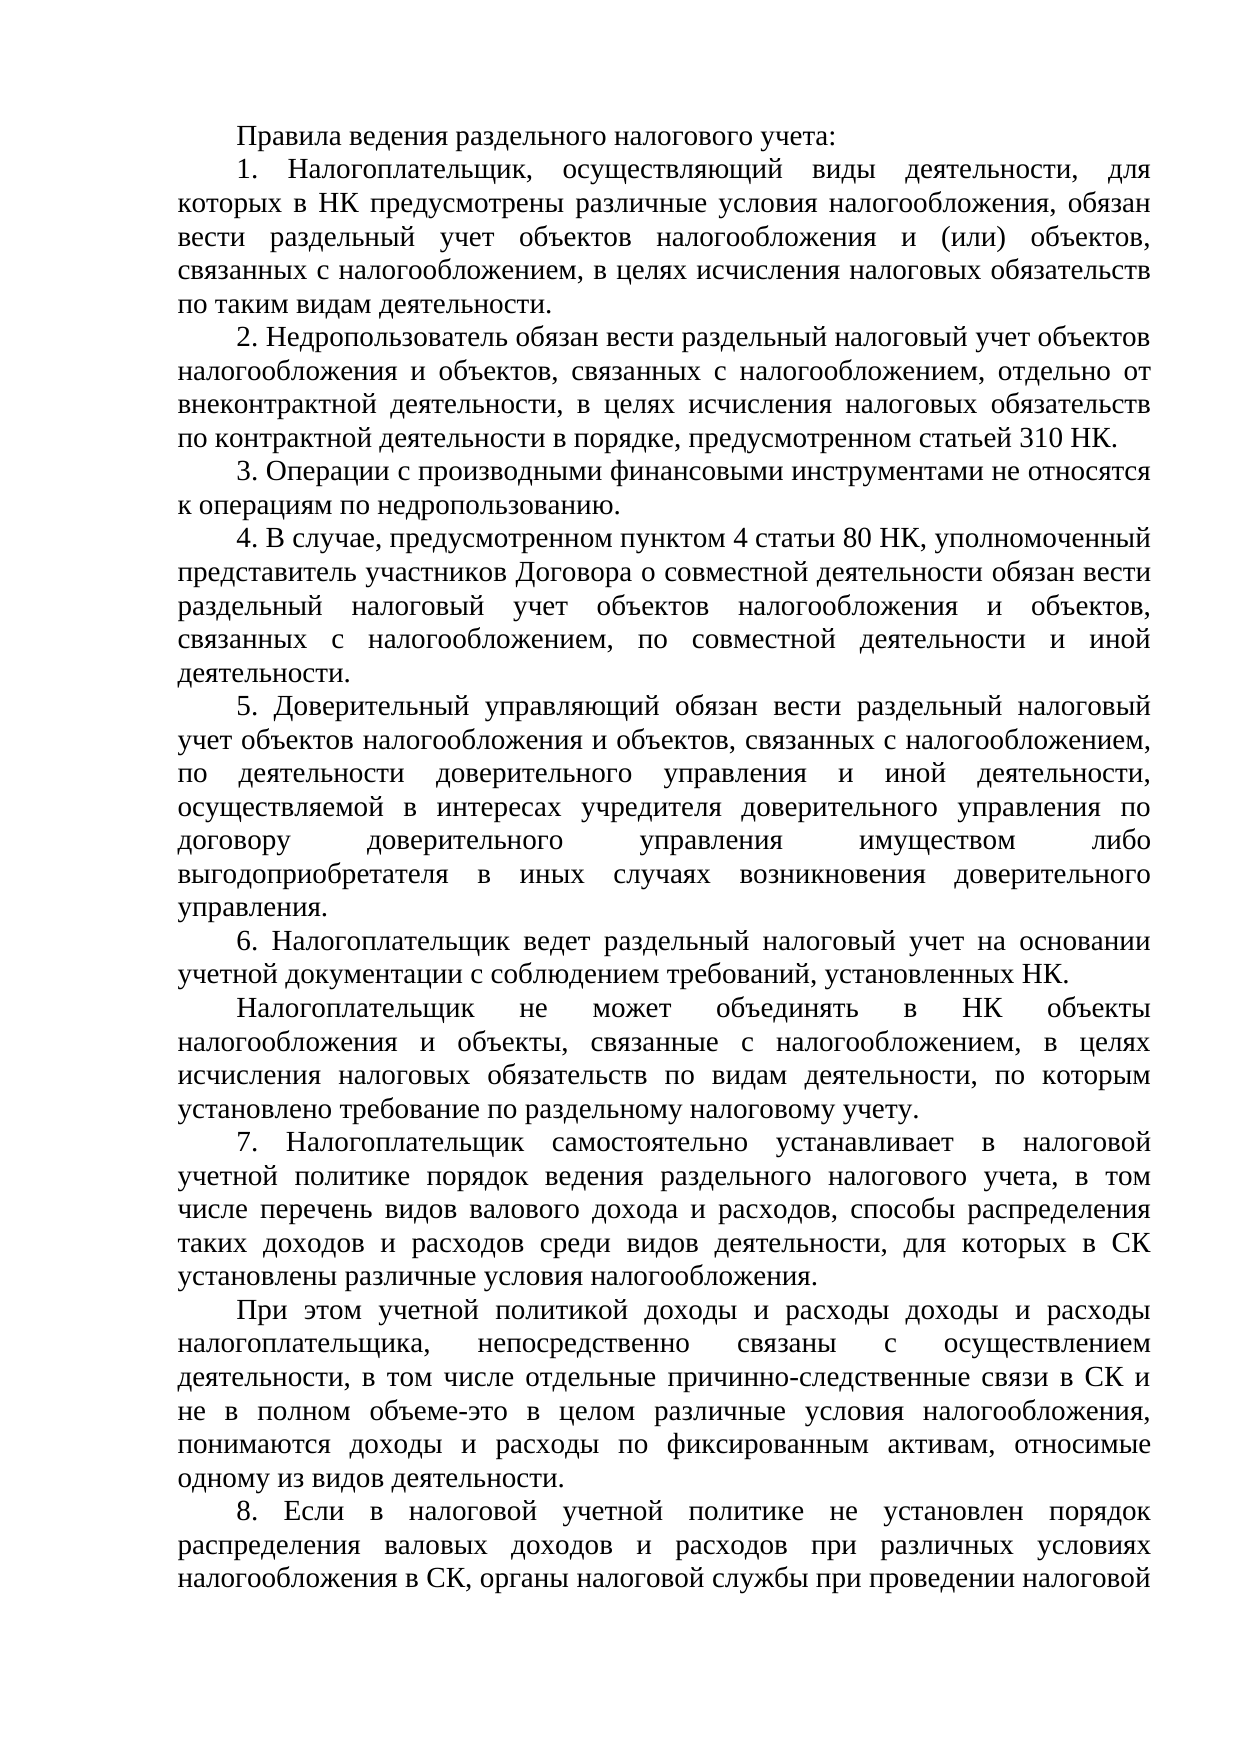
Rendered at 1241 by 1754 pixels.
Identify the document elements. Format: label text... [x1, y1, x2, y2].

text При этом учетной политикой доходы и расходы доходы и расходы налогоплательщика, непосредственно связаны с осуществлением деятельности, в том числе отдельные причинно-следственные связи в СК и не в полном объеме-это в целом различные условия налогообложения, понимаются доходы и расходы по фиксированным активам, относимые одному из видов деятельности. [177, 1292, 1152, 1493]
text Правила ведения раздельного налогового учета: [177, 118, 1152, 152]
text 6. Налогоплательщик ведет раздельный налоговый учет на основании учетной документации с соблюдением требований, установленных НК. [177, 923, 1152, 990]
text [177, 1493, 1152, 1594]
text 2. Недропользователь обязан вести раздельный налоговый учет объектов налогообложения и объектов, связанных с налогообложением, отдельно от внеконтрактной деятельности, в целях исчисления налоговых обязательств по контрактной деятельности в порядке, предусмотренном статьей 310 НК. [177, 319, 1152, 453]
text 4. В случае, предусмотренном пунктом 4 статьи 80 НК, уполномоченный представитель участников Договора о совместной деятельности обязан вести раздельный налоговый учет объектов налогообложения и объектов, связанных с налогообложением, по совместной деятельности и иной деятельности. [177, 521, 1152, 688]
text 3. Операции с производными финансовыми инструментами не относятся к операциям по недропользованию. [177, 453, 1152, 521]
text 7. Налогоплательщик самостоятельно устанавливает в налоговой учетной политике порядок ведения раздельного налогового учета, в том числе перечень видов валового дохода и расходов, способы распределения таких доходов и расходов среди видов деятельности, для которых в СК установлены различные условия налогообложения. [177, 1124, 1152, 1292]
text 5. Доверительный управляющий обязан вести раздельный налоговый учет объектов налогообложения и объектов, связанных с налогообложением, по деятельности доверительного управления и иной деятельности, осуществляемой в интересах учредителя доверительного управления по договору доверительного управления имуществом либо выгодоприобретателя в иных случаях возникновения доверительного управления. [177, 688, 1152, 923]
text Налогоплательщик не может объединять в НК объекты налогообложения и объекты, связанные с налогообложением, в целях исчисления налоговых обязательств по видам деятельности, по которым установлено требование по раздельному налоговому учету. [177, 990, 1152, 1124]
text 1. Налогоплательщик, осуществляющий виды деятельности, для которых в НК предусмотрены различные условия налогообложения, обязан вести раздельный учет объектов налогообложения и (или) объектов, связанных с налогообложением, в целях исчисления налоговых обязательств по таким видам деятельности. [177, 152, 1152, 319]
